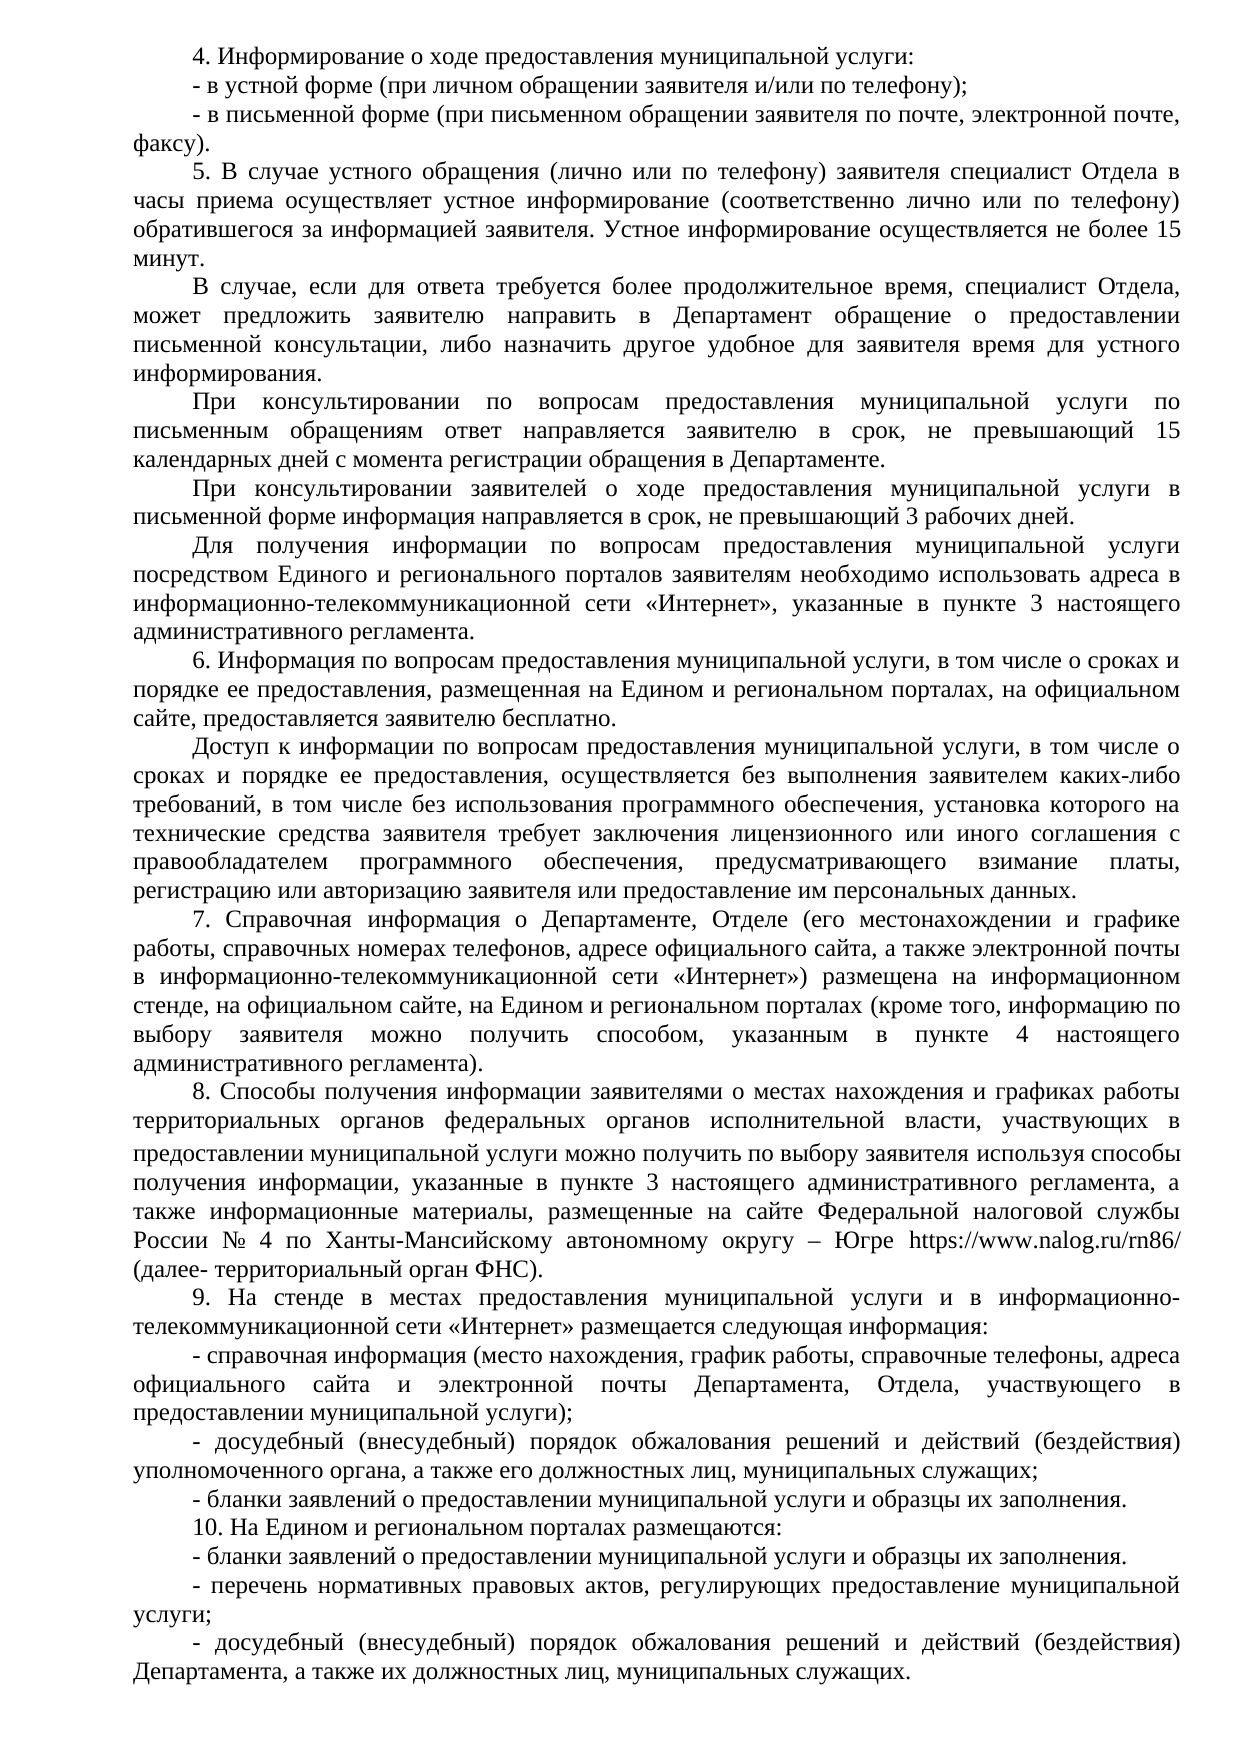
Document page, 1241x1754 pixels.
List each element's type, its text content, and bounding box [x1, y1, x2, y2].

text При консультировании заявителей о ходе предоставления муниципальной услуги в письменной форме информация направляется в срок, не превышающий 3 рабочих дней. [133, 473, 1181, 530]
text 4. Информирование о ходе предоставления муниципальной услуги: [133, 41, 1181, 70]
text 6. Информация по вопросам предоставления муниципальной услуги, в том числе о сроках и порядке ее предоставления, размещенная на Едином и региональном порталах, на официальном сайте, предоставляется заявителю бесплатно. [133, 645, 1181, 731]
text - перечень нормативных правовых актов, регулирующих предоставление муниципальной услуги; [133, 1570, 1181, 1627]
text 10. На Едином и региональном порталах размещаются: [133, 1512, 1181, 1541]
text - в устной форме (при личном обращении заявителя и/или по телефону); [133, 70, 1181, 99]
text В случае, если для ответа требуется более продолжительное время, специалист Отдела, может предложить заявителю направить в Департамент обращение о предоставлении письменной консультации, либо назначить другое удобное для заявителя время для устного информирования. [133, 271, 1181, 386]
text При консультировании по вопросам предоставления муниципальной услуги по письменным обращениям ответ направляется заявителю в срок, не превышающий 15 календарных дней с момента регистрации обращения в Департаменте. [133, 386, 1181, 473]
text - бланки заявлений о предоставлении муниципальной услуги и образцы их заполнения. [133, 1541, 1181, 1570]
text - досудебный (внесудебный) порядок обжалования решений и действий (бездействия) уполномоченного органа, а также его должностных лиц, муниципальных служащих; [133, 1426, 1181, 1484]
text - бланки заявлений о предоставлении муниципальной услуги и образцы их заполнения. [133, 1484, 1181, 1512]
text - досудебный (внесудебный) порядок обжалования решений и действий (бездействия) Департамента, а также их должностных лиц, муниципальных служащих. [133, 1627, 1181, 1685]
text 7. Справочная информация о Департаменте, Отделе (его местонахождении и графике работы, справочных номерах телефонов, адресе официального сайта, а также электронной почты в информационно-телекоммуникационной сети «Интернет») размещена на информационном стенде, на официальном сайте, на Едином и региональном порталах (кроме того, информацию по выбору заявителя можно получить способом, указанным в пункте 4 настоящего административного регламента). [133, 904, 1181, 1076]
text 5. В случае устного обращения (лично или по телефону) заявителя специалист Отдела в часы приема осуществляет устное информирование (соответственно лично или по телефону) обратившегося за информацией заявителя. Устное информирование осуществляется не более 15 минут. [133, 156, 1181, 271]
text Доступ к информации по вопросам предоставления муниципальной услуги, в том числе о сроках и порядке ее предоставления, осуществляется без выполнения заявителем каких-либо требований, в том числе без использования программного обеспечения, установка которого на технические средства заявителя требует заключения лицензионного или иного соглашения с правообладателем программного обеспечения, предусматривающего взимание платы, регистрацию или авторизацию заявителя или предоставление им персональных данных. [133, 731, 1181, 904]
text 9. На стенде в местах предоставления муниципальной услуги и в информационно-телекоммуникационной сети «Интернет» размещается следующая информация: [133, 1282, 1181, 1340]
text Для получения информации по вопросам предоставления муниципальной услуги посредством Единого и регионального порталов заявителям необходимо использовать адреса в информационно-телекоммуникационной сети «Интернет», указанные в пункте 3 настоящего административного регламента. [133, 530, 1181, 645]
text - в письменной форме (при письменном обращении заявителя по почте, электронной почте, факсу). [133, 99, 1181, 156]
text 8. Способы получения информации заявителями о местах нахождения и графиках работы территориальных органов федеральных органов исполнительной власти, участвующих в предоставлении муниципальной услуги можно получить по выбору заявителя используя способы получения информации, указанные в пункте 3 настоящего административного регламента, а также информационные материалы, размещенные на сайте Федеральной налоговой службы России № 4 по Ханты-Мансийскому автономному округу – Югре https://www.nalog.ru/rn86/ (далее- территориальный орган ФНС). [133, 1076, 1181, 1282]
text - справочная информация (место нахождения, график работы, справочные телефоны, адреса официального сайта и электронной почты Департамента, Отдела, участвующего в предоставлении муниципальной услуги); [133, 1340, 1181, 1426]
